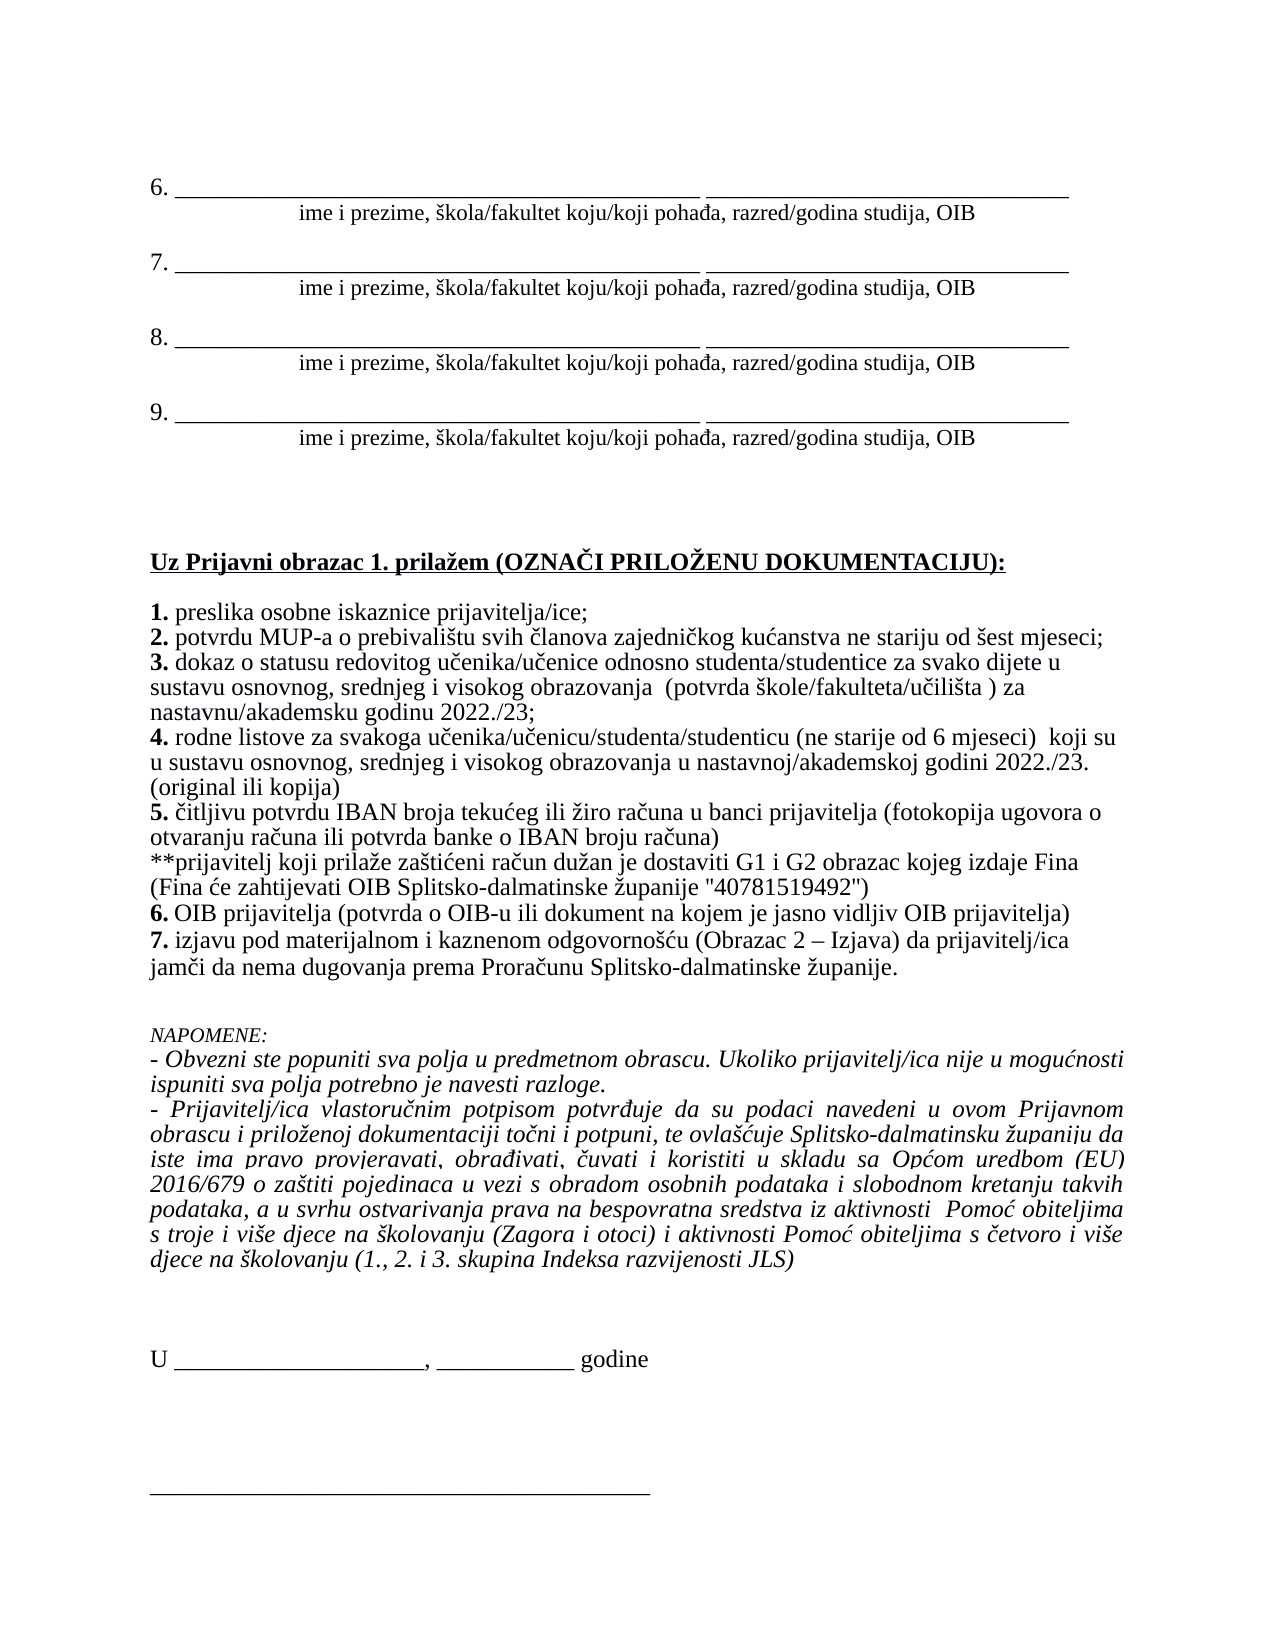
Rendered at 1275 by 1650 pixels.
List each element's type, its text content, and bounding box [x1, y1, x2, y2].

text 6. OIB prijavitelja (potvrda o OIB-u ili dokument na kojem je jasno vidljiv OIB prijavitelja) 7. izjavu pod materijalnom i kaznenom odgovornošću (Obrazac 2 – Izjava) da prijavitelj/ica jamči da nema dugovanja prema Proračunu Splitsko-dalmatinske županije. [150, 900, 1125, 981]
text ime i prezime, škola/fakultet koju/koji pohađa, razred/godina studija, OIB [150, 425, 1125, 450]
text 7. __________________________________________ _____________________________ [150, 250, 1125, 275]
text - Prijavitelj/ica vlastoručnim potpisom potvrđuje da su podaci navedeni u ovom Prijavnom obrascu i priloženoj dokumentaciji točni i potpuni, te ovlašćuje Splitsko-dalmatinsku županiju da iste ima pravo provjeravati, obrađivati, čuvati i koristiti u skladu sa Općom uredbom (EU) 2016/679 o zaštiti pojedinaca u vezi s obradom osobnih podataka i slobodnom kretanju takvih podataka, a u svrhu ostvarivanja prava na bespovratna sredstva iz aktivnosti Pomoć obiteljima s troje i više djece na školovanju (Zagora i otoci) i aktivnosti Pomoć obiteljima s četvoro i više djece na školovanju (1., 2. i 3. skupina Indeksa razvijenosti JLS) [150, 1098, 1125, 1169]
text 4. rodne listove za svakoga učenika/učenicu/studenta/studenticu (ne starije od 6 mjeseci) koji su u sustavu osnovnog, srednjeg i visokog obrazovanja u nastavnoj/akademskoj godini 2022./23. (original ili kopija) [150, 725, 1125, 800]
text 9. __________________________________________ _____________________________ [150, 400, 1125, 425]
text 6. __________________________________________ _____________________________ [150, 175, 1125, 200]
text U ____________________, ___________ godine [150, 1348, 1125, 1373]
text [150, 200, 1125, 225]
text ime i prezime, škola/fakultet koju/koji pohađa, razred/godina studija, OIB [150, 350, 1125, 375]
text Uz Prijavni obrazac 1. prilažem (OZNAČI PRILOŽENU DOKUMENTACIJU): [150, 550, 1125, 575]
text ________________________________________ [150, 1473, 1125, 1498]
text ime i prezime, škola/fakultet koju/koji pohađa, razred/godina studija, OIB [150, 275, 1125, 300]
text - Prijavitelj/ica vlastoručnim potpisom potvrđuje da su podaci navedeni u ovom Prijavnom obrascu i priloženoj dokumentaciji točni i potpuni, te ovlašćuje Splitsko-dalmatinsku županiju da iste ima pravo provjeravati, obrađivati, čuvati i koristiti u skladu sa Općom uredbom (EU) 2016/679 o zaštiti pojedinaca u vezi s obradom osobnih podataka i slobodnom kretanju takvih podataka, a u svrhu ostvarivanja prava na bespovratna sredstva iz aktivnosti Pomoć obiteljima s troje i više djece na školovanju (Zagora i otoci) i aktivnosti Pomoć obiteljima s četvoro i više djece na školovanju (1., 2. i 3. skupina Indeksa razvijenosti JLS) [150, 1198, 1125, 1273]
text NAPOMENE: [150, 1023, 1125, 1048]
text - Obvezni ste popuniti sva polja u predmetnom obrascu. Ukoliko prijavitelj/ica nije u mogućnosti ispuniti sva polja potrebno je navesti razloge. [150, 1048, 1125, 1098]
text 1. preslika osobne iskaznice prijavitelja/ice; [150, 600, 1125, 625]
text 8. __________________________________________ _____________________________ [150, 325, 1125, 350]
text 5. čitljivu potvrdu IBAN broja tekućeg ili žiro računa u banci prijavitelja (fotokopija ugovora o otvaranju računa ili potvrda banke o IBAN broju računa) **prijavitelj koji prilaže zaštićeni račun dužan je dostaviti G1 i G2 obrazac kojeg izdaje Fina (Fina će zahtijevati OIB Splitsko-dalmatinske županije ''40781519492'') [150, 800, 1125, 900]
text 2. potvrdu MUP-a o prebivalištu svih članova zajedničkog kućanstva ne stariju od šest mjeseci; [150, 625, 1125, 650]
text 3. dokaz o statusu redovitog učenika/učenice odnosno studenta/studentice za svako dijete u sustavu osnovnog, srednjeg i visokog obrazovanja (potvrda škole/fakulteta/učilišta ) za nastavnu/akademsku godinu 2022./23; [150, 650, 1125, 725]
